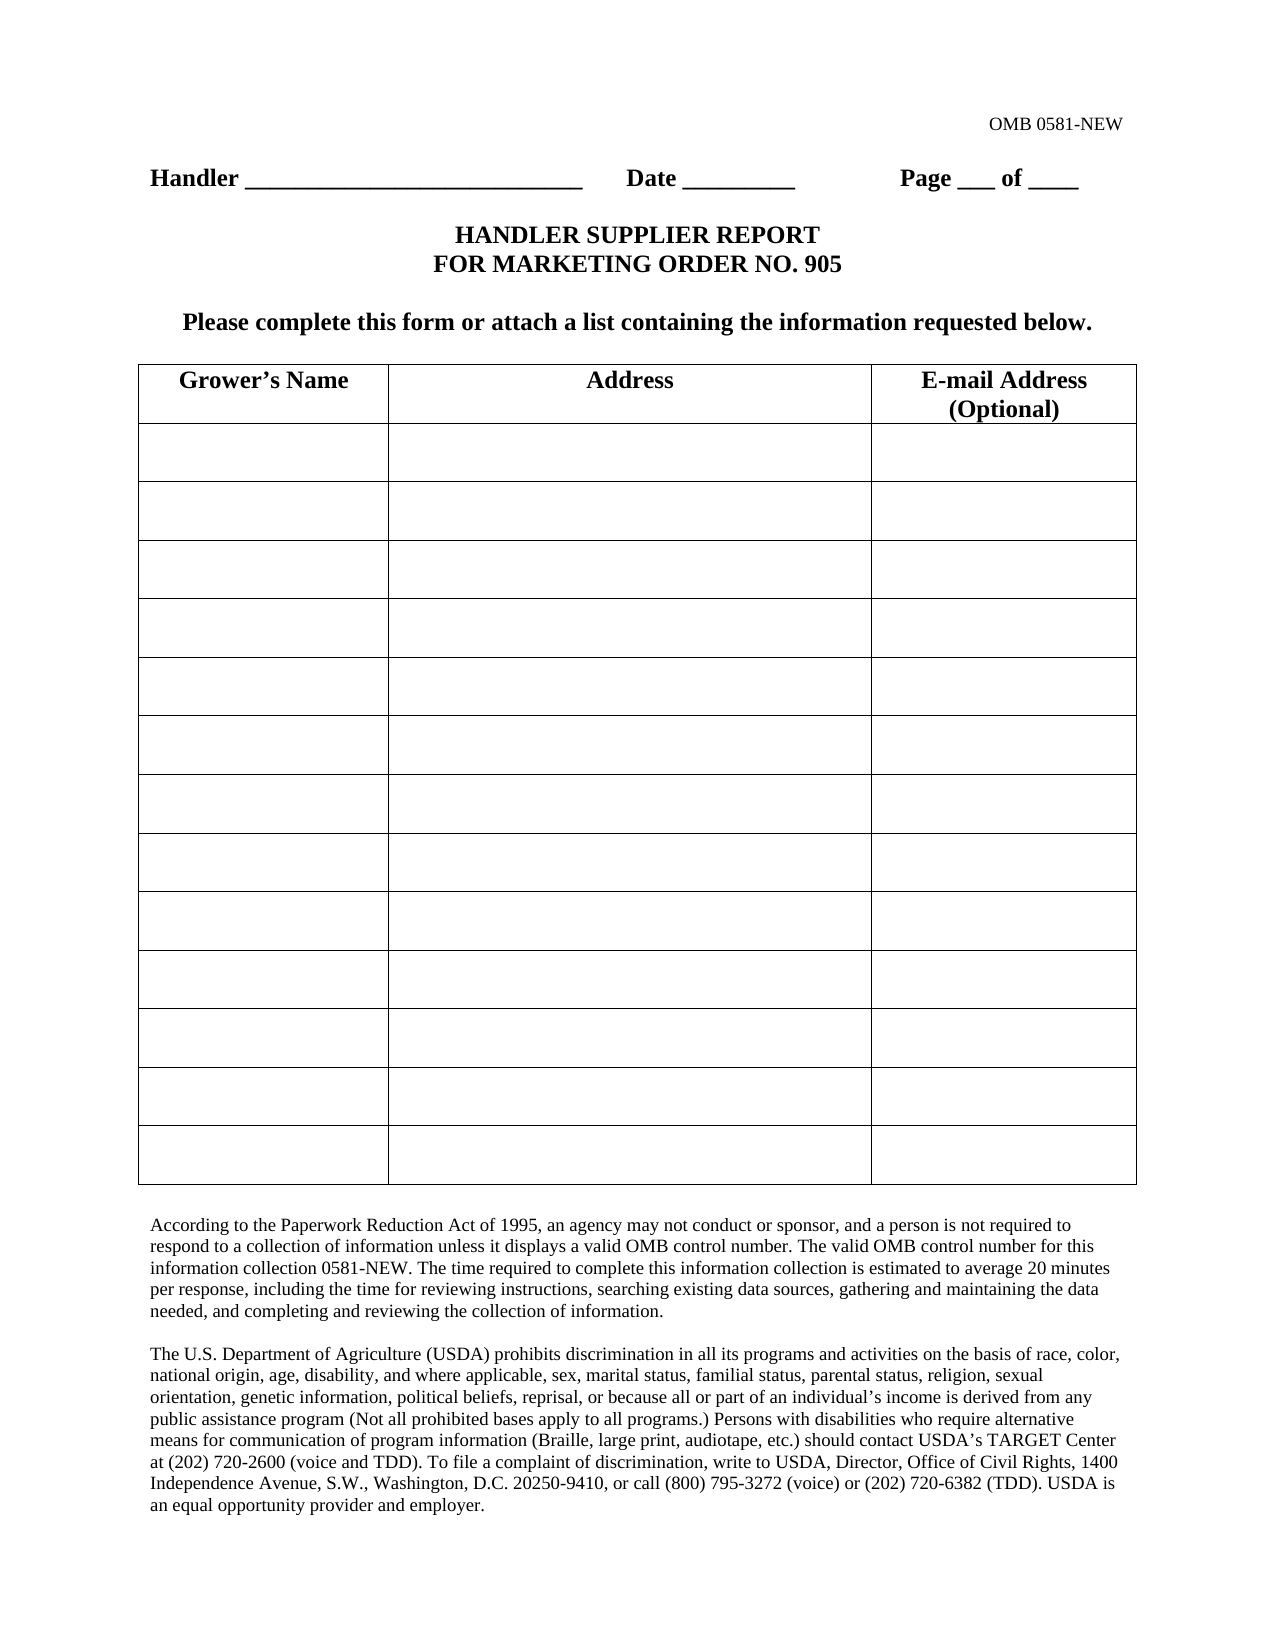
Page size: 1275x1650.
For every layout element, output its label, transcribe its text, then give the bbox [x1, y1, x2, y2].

table_cell [139, 834, 388, 891]
table_cell [389, 1068, 871, 1125]
table_cell [389, 951, 871, 1008]
table_cell [389, 834, 871, 891]
table_cell [139, 658, 388, 715]
table_cell [389, 541, 871, 598]
text The U.S. Department of Agriculture (USDA) prohibits discrimination in all its programs and activities on the basis of race, color, national origin, age, disability, and where applicable, sex, marital status, familial status, parental status, religion, sexual orientation, genetic information, political beliefs, reprisal, or because all or part of an individual’s income is derived from any public assistance program (Not all prohibited bases apply to all programs.) Persons with disabilities who require alternative means for communication of program information (Braille, large print, audiotape, etc.) should contact USDA’s TARGET Center at (202) 720-2600 (voice and TDD). To file a complaint of discrimination, write to USDA, Director, Office of Civil Rights, 1400 Independence Avenue, S.W., Washington, D.C. 20250-9410, or call (800) 795-3272 (voice) or (202) 720-6382 (TDD). USDA is an equal opportunity provider and employer. [150, 1343, 1125, 1515]
table_cell [139, 482, 388, 540]
table_cell [872, 599, 1136, 657]
table_cell [872, 658, 1136, 715]
text Please complete this form or attach a list containing the information requested below. [150, 307, 1125, 335]
table_cell [139, 541, 388, 598]
text FOR MARKETING ORDER NO. 905 [150, 249, 1125, 278]
table_cell [389, 892, 871, 949]
table_cell [872, 1126, 1136, 1184]
table_cell [872, 834, 1136, 891]
table_cell [872, 424, 1136, 481]
table_cell [389, 424, 871, 481]
table_cell [139, 775, 388, 832]
table_cell [139, 1126, 388, 1184]
table_cell [872, 716, 1136, 774]
table_cell [389, 716, 871, 774]
table_cell [389, 658, 871, 715]
table_cell [872, 951, 1136, 1008]
table_cell [872, 1009, 1136, 1067]
text Handler ___________________________ Date _________ Page ___ of ____ [150, 163, 1125, 192]
table_cell [872, 892, 1136, 949]
table_cell [389, 1009, 871, 1067]
table_cell [872, 541, 1136, 598]
table_header Grower’s Name [139, 365, 388, 423]
table_cell [872, 482, 1136, 540]
table_header E-mail Address (Optional) [872, 365, 1136, 423]
table_cell [139, 1068, 388, 1125]
text OMB 0581-NEW [900, 112, 1125, 134]
table_cell [389, 482, 871, 540]
table_header Address [389, 365, 871, 423]
table_cell [389, 1126, 871, 1184]
table_cell [139, 1009, 388, 1067]
table_cell [389, 775, 871, 832]
table_cell [139, 424, 388, 481]
text Handler Supplier Report [150, 220, 1125, 249]
table_cell [139, 892, 388, 949]
table_cell [872, 1068, 1136, 1125]
text According to the Paperwork Reduction Act of 1995, an agency may not conduct or sponsor, and a person is not required to respond to a collection of information unless it displays a valid OMB control number. The valid OMB control number for this information collection 0581-NEW. The time required to complete this information collection is estimated to average 20 minutes per response, including the time for reviewing instructions, searching existing data sources, gathering and maintaining the data needed, and completing and reviewing the collection of information. [150, 1213, 1125, 1321]
table_cell [139, 599, 388, 657]
table_cell [872, 775, 1136, 832]
table_cell [139, 716, 388, 774]
table_cell [389, 599, 871, 657]
table_cell [139, 951, 388, 1008]
